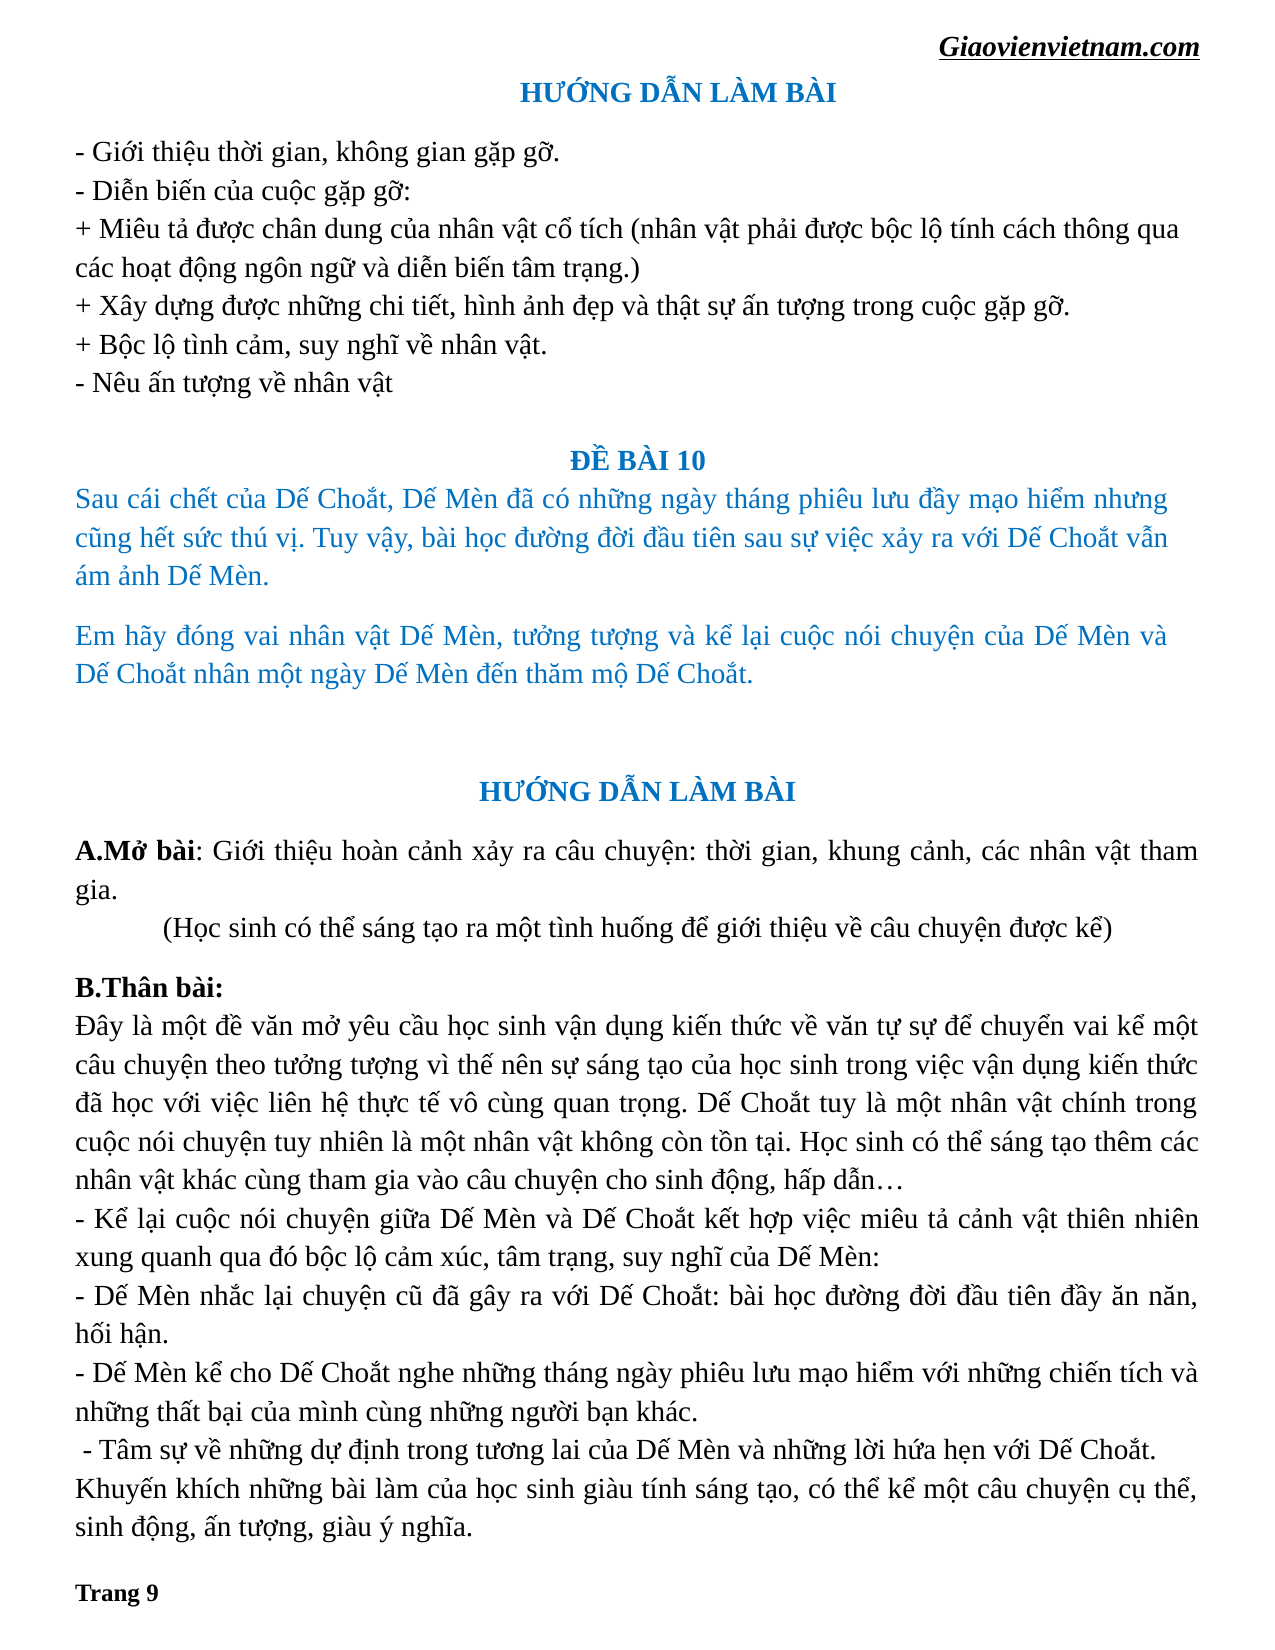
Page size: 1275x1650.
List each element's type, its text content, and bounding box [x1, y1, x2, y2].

text HƯỚNG DẪN LÀM BÀI [75, 75, 1200, 108]
text - Dế Mèn kể cho Dế Choắt nghe những tháng ngày phiêu lưu mạo hiểm với những chiến tích và những thất bại của mình cùng những người bạn khác. [75, 1355, 1200, 1427]
text - Dế Mèn nhắc lại chuyện cũ đã gây ra với Dế Choắt: bài học đường đời đầu tiên đầy ăn năn, hối hận. [75, 1278, 1200, 1350]
text Đây là một đề văn mở yêu cầu học sinh vận dụng kiến thức về văn tự sự để chuyển vai kể một câu chuyện theo tưởng tượng vì thế nên sự sáng tạo của học sinh trong việc vận dụng kiến thức đã học với việc liên hệ thực tế vô cùng quan trọng. Dế Choắt tuy là một nhân vật chính trong cuộc nói chuyện tuy nhiên là một nhân vật không còn tồn tại. Học sinh có thể sáng tạo thêm các nhân vật khác cùng tham gia vào câu chuyện cho sinh động, hấp dẫn… [75, 1008, 1200, 1196]
text + Miêu tả được chân dung của nhân vật cổ tích (nhân vật phải được bộc lộ tính cách thông qua các hoạt động ngôn ngữ và diễn biến tâm trạng.) [75, 211, 1196, 283]
text B.Thân bài: [75, 970, 1200, 1003]
text (Học sinh có thể sáng tạo ra một tình huống để giới thiệu về câu chuyện được kể) [75, 910, 1200, 944]
text - Nêu ấn tượng về nhân vật [75, 366, 1200, 399]
text - Diễn biến của cuộc gặp gỡ: [75, 173, 1200, 206]
text - Kể lại cuộc nói chuyện giữa Dế Mèn và Dế Choắt kết hợp việc miêu tả cảnh vật thiên nhiên xung quanh qua đó bộc lộ cảm xúc, tâm trạng, suy nghĩ của Dế Mèn: [75, 1201, 1200, 1273]
text + Xây dựng được những chi tiết, hình ảnh đẹp và thật sự ấn tượng trong cuộc gặp gỡ. [75, 288, 1200, 322]
text ĐỀ BÀI 10 [75, 443, 1200, 476]
text + Bộc lộ tình cảm, suy nghĩ về nhân vật. [75, 327, 1200, 361]
text Khuyến khích những bài làm của học sinh giàu tính sáng tạo, có thể kể một câu chuyện cụ thể, sinh động, ấn tượng, giàu ý nghĩa. [75, 1471, 1200, 1543]
text HƯỚNG DẪN LÀM BÀI [75, 774, 1200, 807]
text A.Mở bài: Giới thiệu hoàn cảnh xảy ra câu chuyện: thời gian, khung cảnh, các nhân vật tham gia. [75, 833, 1200, 905]
text - Giới thiệu thời gian, không gian gặp gỡ. [75, 134, 1200, 168]
table_header Sau cái chết của Dế Choắt, Dế Mèn đã có những ngày tháng phiêu lưu đầy mạo hiểm nhưng cũng hết sức thú vị. Tuy vậy, bài học đường đời đầu tiên sau sự việc xảy ra với Dế Choắt vẫn ám ảnh Dế Mèn. Em hãy đóng vai nhân vật Dế Mèn, tưởng tượng và kể lại cuộc nói chuyện của Dế Mèn và Dế Choắt nhân một ngày Dế Mèn đến thăm mộ Dế Choắt. [64, 481, 1181, 714]
text - Tâm sự về những dự định trong tương lai của Dế Mèn và những lời hứa hẹn với Dế Choắt. [75, 1432, 1200, 1466]
